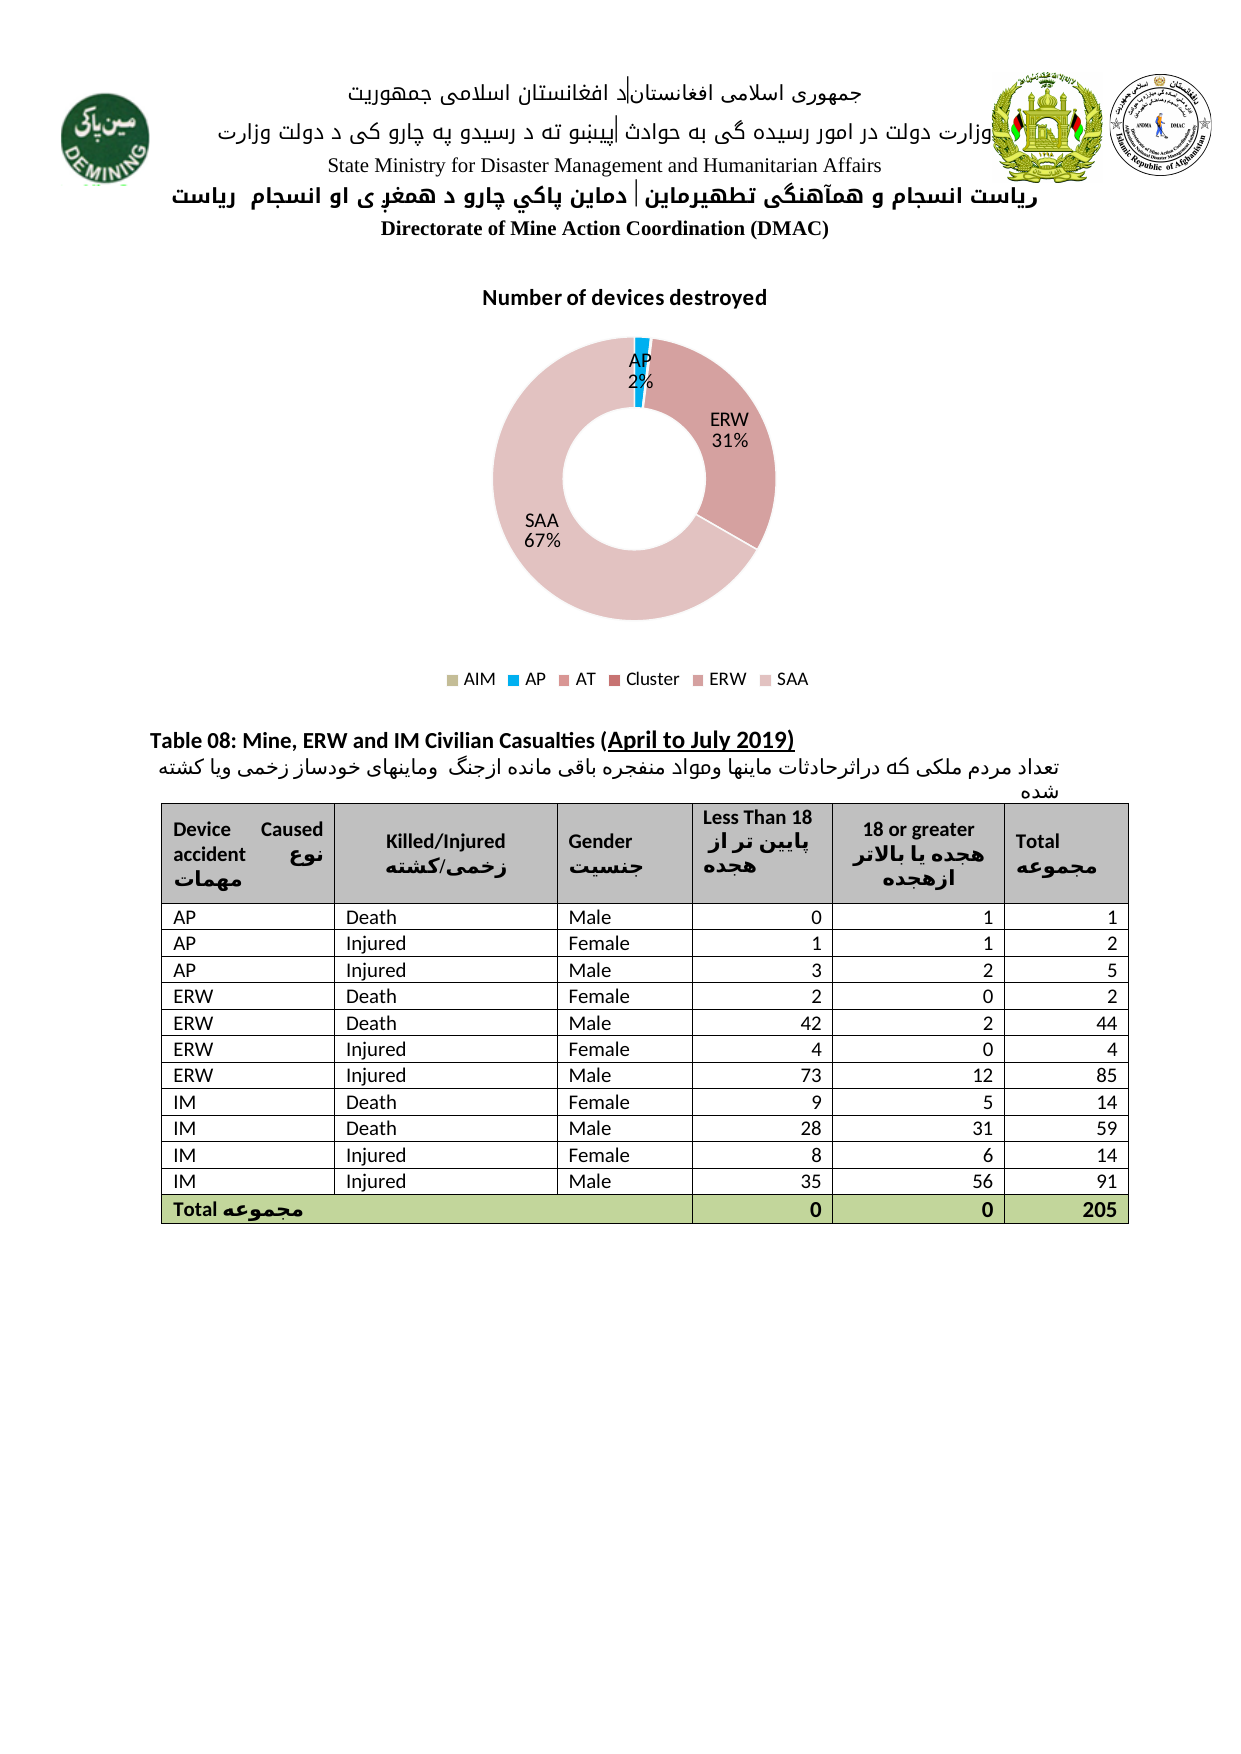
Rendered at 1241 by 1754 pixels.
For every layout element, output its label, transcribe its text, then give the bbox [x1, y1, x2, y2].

table_cell Female [558, 930, 692, 956]
table_header Totalمجموعه [1005, 804, 1128, 903]
table_cell 31 [833, 1116, 1004, 1141]
table_header Genderجنسیت [558, 804, 692, 903]
table_cell Injured [335, 1036, 557, 1062]
table_cell 2 [833, 957, 1004, 982]
table_cell ERW [162, 1010, 334, 1035]
table_cell Male [558, 1010, 692, 1035]
table_cell 12 [833, 1063, 1004, 1088]
picture [1109, 74, 1212, 176]
table_cell Death [335, 1116, 557, 1141]
table_cell 59 [1005, 1116, 1128, 1141]
table_cell IM [162, 1116, 334, 1141]
table_header Device Caused accident نوع مهمات [162, 804, 334, 903]
table_cell 85 [1005, 1063, 1128, 1088]
table_cell AP [162, 904, 334, 929]
table_cell 321 [1005, 1195, 1128, 1223]
table_cell Male [558, 1063, 692, 1088]
table_cell IM [162, 1142, 334, 1167]
picture [991, 72, 1103, 183]
table_cell 2 [1005, 930, 1128, 956]
table_cell 1 [833, 904, 1004, 929]
table_cell 1 [1005, 904, 1128, 929]
table_cell 0 [693, 904, 832, 929]
table_cell 5 [1005, 957, 1128, 982]
table_cell Death [335, 983, 557, 1009]
table_cell 2 [833, 1010, 1004, 1035]
table_cell Male [558, 1116, 692, 1141]
table_cell 9 [693, 1089, 832, 1114]
table_cell AP [162, 957, 334, 982]
table_cell IM [162, 1169, 334, 1194]
picture [60, 92, 150, 186]
table_cell 1 [833, 930, 1004, 956]
table_cell 73 [693, 1063, 832, 1088]
table_cell 116 [833, 1195, 1004, 1223]
table_cell Total مجموعه [162, 1195, 692, 1223]
table_cell ERW [162, 1063, 334, 1088]
table_header Killed/Injured زخمی/کشته [335, 804, 557, 903]
table_cell 1 [693, 930, 832, 956]
table_cell Injured [335, 1169, 557, 1194]
table_cell Injured [335, 957, 557, 982]
table_cell 3 [693, 957, 832, 982]
table_cell Injured [335, 930, 557, 956]
table_cell 56 [833, 1169, 1004, 1194]
table_cell Female [558, 1089, 692, 1114]
table_cell 8 [693, 1142, 832, 1167]
table_cell Female [558, 983, 692, 1009]
table_cell 2 [693, 983, 832, 1009]
table_cell 0 [833, 1036, 1004, 1062]
table_cell 14 [1005, 1089, 1128, 1114]
table_header 18 or greater هجده یا بالاتر ازهجده [833, 804, 1004, 903]
table_cell Death [335, 1010, 557, 1035]
table_cell 14 [1005, 1142, 1128, 1167]
table_cell 6 [833, 1142, 1004, 1167]
table_cell Male [558, 1169, 692, 1194]
table_cell ERW [162, 983, 334, 1009]
table_cell 5 [833, 1089, 1004, 1114]
table_cell 44 [1005, 1010, 1128, 1035]
table_cell 35 [693, 1169, 832, 1194]
table_cell ERW [162, 1036, 334, 1062]
table_cell AP [162, 930, 334, 956]
table_cell Death [335, 1089, 557, 1114]
text Table 08: Mine, ERW and IM Civilian Casualties (April to July 2019) [150, 724, 1059, 755]
table_cell 42 [693, 1010, 832, 1035]
table_cell Male [558, 904, 692, 929]
table_cell 91 [1005, 1169, 1128, 1194]
table_cell 205 [693, 1195, 832, 1223]
table_cell IM [162, 1089, 334, 1114]
table_cell Injured [335, 1063, 557, 1088]
table_cell Death [335, 904, 557, 929]
table_cell Female [558, 1036, 692, 1062]
table_header Less Than 18 پايین تر از هجده [693, 804, 832, 903]
table_cell 4 [693, 1036, 832, 1062]
table_cell Male [558, 957, 692, 982]
table_cell Injured [335, 1142, 557, 1167]
table_cell 0 [833, 983, 1004, 1009]
table_cell Female [558, 1142, 692, 1167]
table_cell 28 [693, 1116, 832, 1141]
table_cell 2 [1005, 983, 1128, 1009]
table_cell 4 [1005, 1036, 1128, 1062]
text تعداد مردم ملکی که دراثرحادثات ماینها ومواد منفجره باقی مانده ازجنگ وماینهای خودساز زخمی ویا کشته شده [150, 755, 1059, 803]
